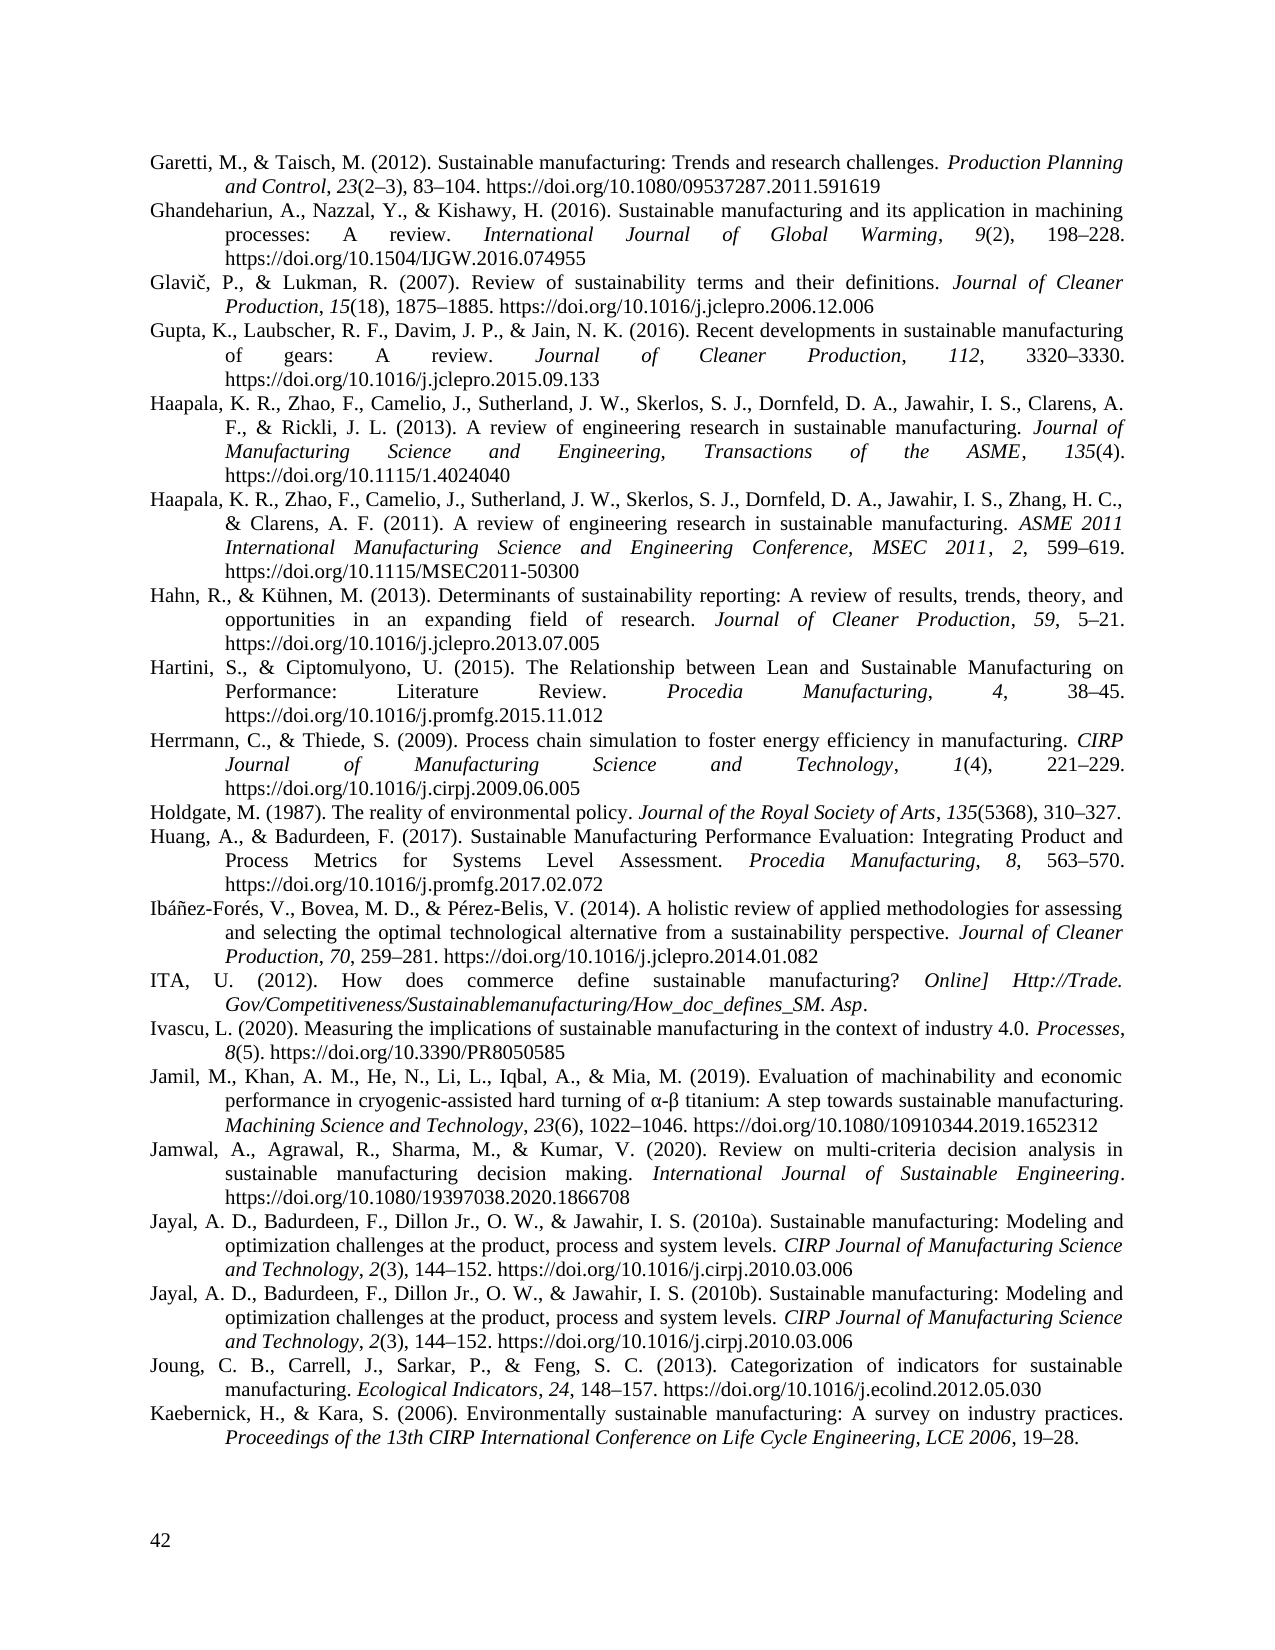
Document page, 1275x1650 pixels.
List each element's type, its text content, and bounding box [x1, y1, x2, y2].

text Garetti, M., & Taisch, M. (2012). Sustainable manufacturing: Trends and research challenges. Production Planning and Control, 23(2–3), 83–104. https://doi.org/10.1080/09537287.2011.591619 [150, 150, 1125, 198]
text Jamil, M., Khan, A. M., He, N., Li, L., Iqbal, A., & Mia, M. (2019). Evaluation of machinability and economic performance in cryogenic-assisted hard turning of α-β titanium: A step towards sustainable manufacturing. Machining Science and Technology, 23(6), 1022–1046. https://doi.org/10.1080/10910344.2019.1652312 [150, 1064, 1125, 1137]
text Kaebernick, H., & Kara, S. (2006). Environmentally sustainable manufacturing: A survey on industry practices. Proceedings of the 13th CIRP International Conference on Life Cycle Engineering, LCE 2006, 19–28. [150, 1401, 1125, 1449]
text Herrmann, C., & Thiede, S. (2009). Process chain simulation to foster energy efficiency in manufacturing. CIRP Journal of Manufacturing Science and Technology, 1(4), 221–229. https://doi.org/10.1016/j.cirpj.2009.06.005 [150, 727, 1125, 800]
text ITA, U. (2012). How does commerce define sustainable manufacturing? Online] Http://Trade. Gov/Competitiveness/Sustainablemanufacturing/How_doc_defines_SM. Asp. [150, 968, 1125, 1016]
text Ghandehariun, A., Nazzal, Y., & Kishawy, H. (2016). Sustainable manufacturing and its application in machining processes: A review. International Journal of Global Warming, 9(2), 198–228. https://doi.org/10.1504/IJGW.2016.074955 [150, 198, 1125, 270]
text Joung, C. B., Carrell, J., Sarkar, P., & Feng, S. C. (2013). Categorization of indicators for sustainable manufacturing. Ecological Indicators, 24, 148–157. https://doi.org/10.1016/j.ecolind.2012.05.030 [150, 1353, 1125, 1401]
text Hahn, R., & Kühnen, M. (2013). Determinants of sustainability reporting: A review of results, trends, theory, and opportunities in an expanding field of research. Journal of Cleaner Production, 59, 5–21. https://doi.org/10.1016/j.jclepro.2013.07.005 [150, 583, 1125, 655]
text Jamwal, A., Agrawal, R., Sharma, M., & Kumar, V. (2020). Review on multi-criteria decision analysis in sustainable manufacturing decision making. International Journal of Sustainable Engineering. https://doi.org/10.1080/19397038.2020.1866708 [150, 1137, 1125, 1209]
text Haapala, K. R., Zhao, F., Camelio, J., Sutherland, J. W., Skerlos, S. J., Dornfeld, D. A., Jawahir, I. S., Clarens, A. F., & Rickli, J. L. (2013). A review of engineering research in sustainable manufacturing. Journal of Manufacturing Science and Engineering, Transactions of the ASME, 135(4). https://doi.org/10.1115/1.4024040 [150, 391, 1125, 487]
text Jayal, A. D., Badurdeen, F., Dillon Jr., O. W., & Jawahir, I. S. (2010a). Sustainable manufacturing: Modeling and optimization challenges at the product, process and system levels. CIRP Journal of Manufacturing Science and Technology, 2(3), 144–152. https://doi.org/10.1016/j.cirpj.2010.03.006 [150, 1209, 1125, 1281]
text Gupta, K., Laubscher, R. F., Davim, J. P., & Jain, N. K. (2016). Recent developments in sustainable manufacturing of gears: A review. Journal of Cleaner Production, 112, 3320–3330. https://doi.org/10.1016/j.jclepro.2015.09.133 [150, 318, 1125, 391]
text Haapala, K. R., Zhao, F., Camelio, J., Sutherland, J. W., Skerlos, S. J., Dornfeld, D. A., Jawahir, I. S., Zhang, H. C., & Clarens, A. F. (2011). A review of engineering research in sustainable manufacturing. ASME 2011 International Manufacturing Science and Engineering Conference, MSEC 2011, 2, 599–619. https://doi.org/10.1115/MSEC2011-50300 [150, 487, 1125, 583]
text Holdgate, M. (1987). The reality of environmental policy. Journal of the Royal Society of Arts, 135(5368), 310–327. [150, 800, 1125, 824]
text Jayal, A. D., Badurdeen, F., Dillon Jr., O. W., & Jawahir, I. S. (2010b). Sustainable manufacturing: Modeling and optimization challenges at the product, process and system levels. CIRP Journal of Manufacturing Science and Technology, 2(3), 144–152. https://doi.org/10.1016/j.cirpj.2010.03.006 [150, 1281, 1125, 1353]
text Ivascu, L. (2020). Measuring the implications of sustainable manufacturing in the context of industry 4.0. Processes, 8(5). https://doi.org/10.3390/PR8050585 [150, 1016, 1125, 1064]
text Ibáñez-Forés, V., Bovea, M. D., & Pérez-Belis, V. (2014). A holistic review of applied methodologies for assessing and selecting the optimal technological alternative from a sustainability perspective. Journal of Cleaner Production, 70, 259–281. https://doi.org/10.1016/j.jclepro.2014.01.082 [150, 896, 1125, 968]
text Huang, A., & Badurdeen, F. (2017). Sustainable Manufacturing Performance Evaluation: Integrating Product and Process Metrics for Systems Level Assessment. Procedia Manufacturing, 8, 563–570. https://doi.org/10.1016/j.promfg.2017.02.072 [150, 824, 1125, 896]
text Glavič, P., & Lukman, R. (2007). Review of sustainability terms and their definitions. Journal of Cleaner Production, 15(18), 1875–1885. https://doi.org/10.1016/j.jclepro.2006.12.006 [150, 270, 1125, 318]
text Hartini, S., & Ciptomulyono, U. (2015). The Relationship between Lean and Sustainable Manufacturing on Performance: Literature Review. Procedia Manufacturing, 4, 38–45. https://doi.org/10.1016/j.promfg.2015.11.012 [150, 655, 1125, 727]
